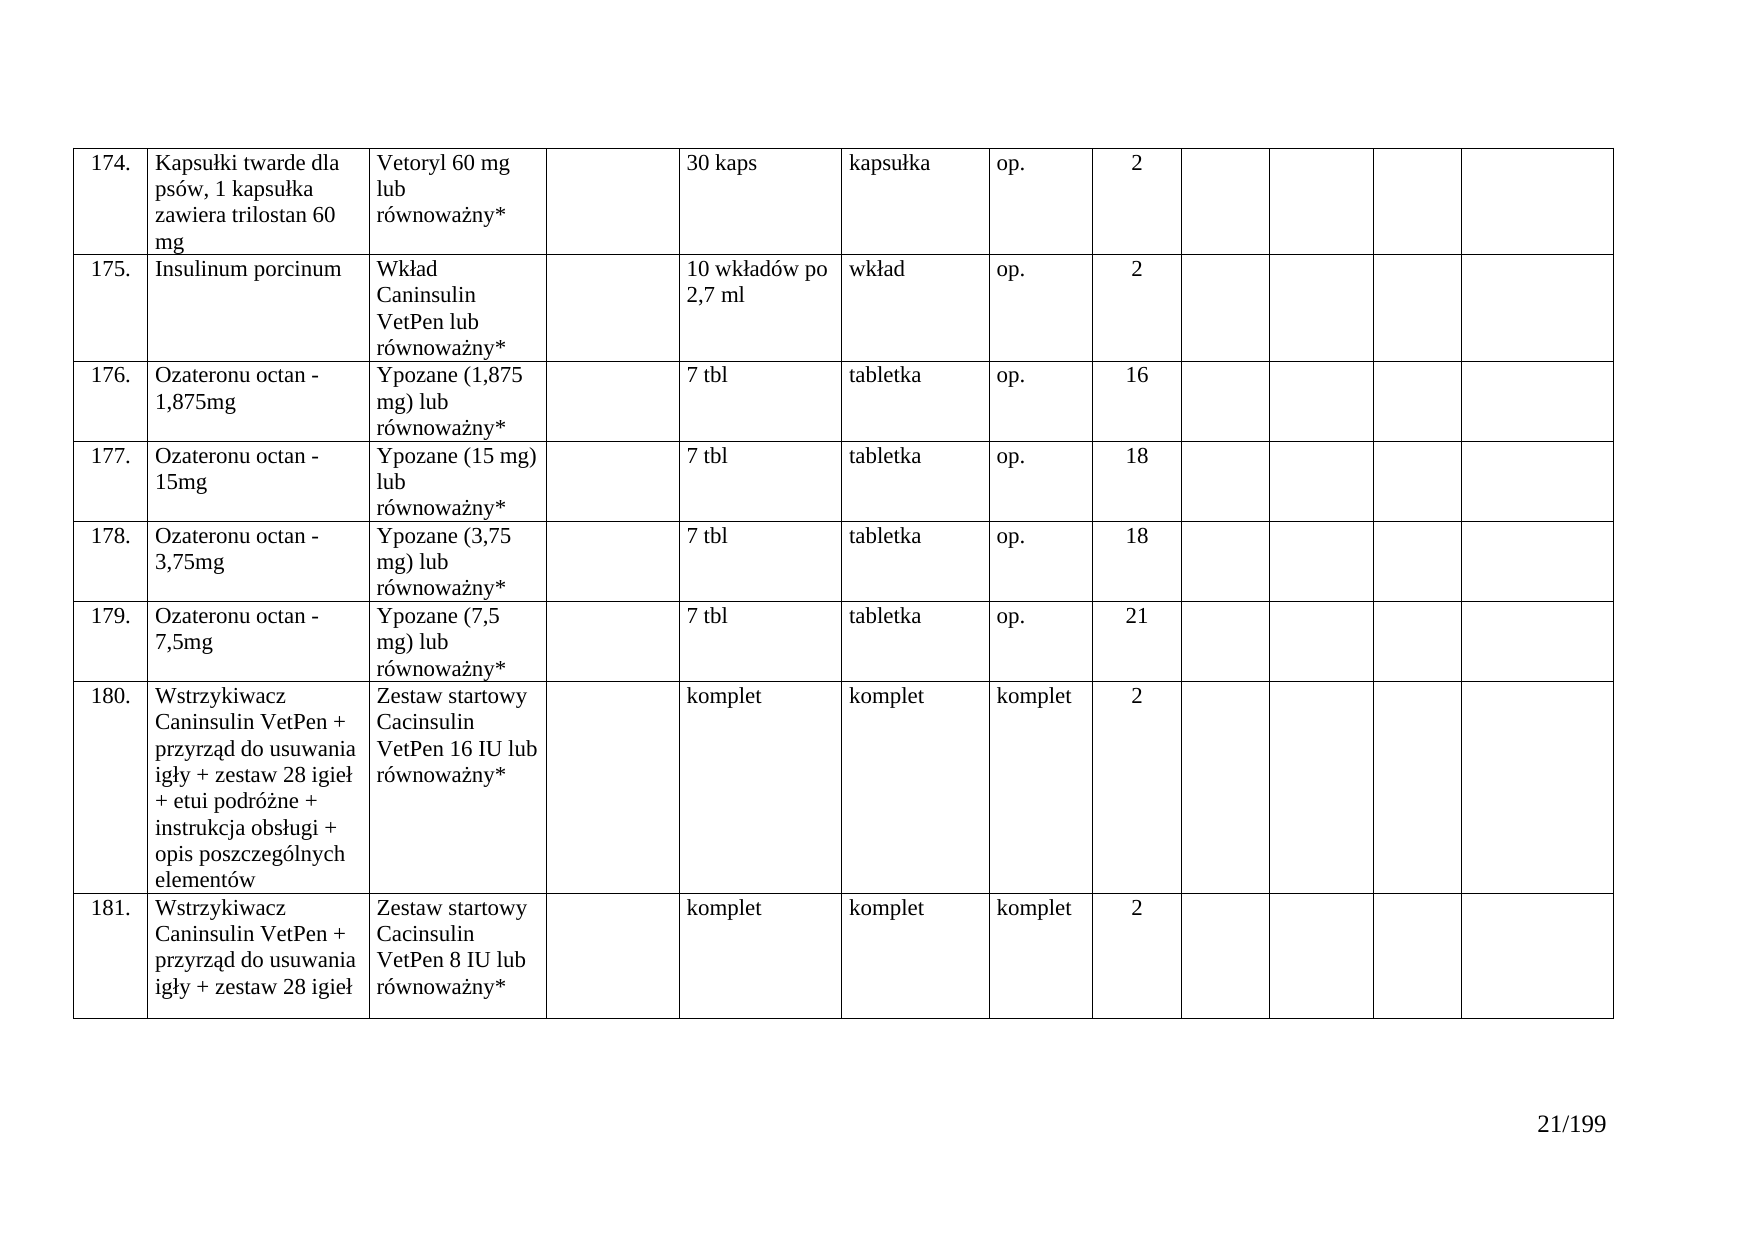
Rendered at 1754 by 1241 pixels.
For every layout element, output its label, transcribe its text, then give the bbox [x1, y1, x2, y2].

table_cell [1374, 149, 1461, 254]
table_cell Ypozane (7,5 mg) lub równoważny* [370, 602, 546, 681]
table_cell [547, 442, 679, 521]
table_cell komplet [990, 682, 1092, 893]
table_cell Kapsułki twarde dla psów, 1 kapsułka zawiera trilostan 60 mg [148, 149, 369, 254]
table_cell [1182, 522, 1269, 601]
table_cell [1182, 602, 1269, 681]
table_cell tabletka [842, 602, 989, 681]
table_cell [1374, 682, 1461, 893]
table_cell wkład [842, 255, 989, 361]
table_cell 7 tbl [680, 522, 841, 601]
table_cell [1374, 362, 1461, 441]
table_cell [1462, 682, 1613, 893]
table_cell [1182, 362, 1269, 441]
table_cell [547, 894, 679, 1018]
table_cell [1270, 682, 1373, 893]
table_cell 2 [1093, 255, 1181, 361]
table_cell 21 [1093, 602, 1181, 681]
table_cell [1374, 522, 1461, 601]
table_cell op. [990, 362, 1092, 441]
table_cell 2 [1093, 682, 1181, 893]
table_cell [547, 255, 679, 361]
table_cell [1462, 149, 1613, 254]
table_cell komplet [842, 894, 989, 1018]
table_cell [1462, 894, 1613, 1018]
table_cell [1270, 894, 1373, 1018]
table_cell [1182, 894, 1269, 1018]
table_cell [547, 602, 679, 681]
table_cell 2 [1093, 149, 1181, 254]
table_cell komplet [990, 894, 1092, 1018]
table_cell 181. [74, 894, 147, 1018]
table_cell 18 [1093, 442, 1181, 521]
table_cell kapsułka [842, 149, 989, 254]
table_cell [547, 522, 679, 601]
table_cell komplet [680, 894, 841, 1018]
table_cell 18 [1093, 522, 1181, 601]
table_cell Vetoryl 60 mg lub równoważny* [370, 149, 546, 254]
table_cell [1462, 602, 1613, 681]
table_cell [1374, 255, 1461, 361]
table_cell 175. [74, 255, 147, 361]
table_cell [1270, 522, 1373, 601]
table_cell komplet [842, 682, 989, 893]
table_cell [1462, 522, 1613, 601]
table_cell op. [990, 149, 1092, 254]
table_cell Ozateronu octan - 15mg [148, 442, 369, 521]
table_cell 7 tbl [680, 442, 841, 521]
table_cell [370, 894, 546, 1018]
table_cell [1182, 255, 1269, 361]
table_cell Wkład Caninsulin VetPen lub równoważny* [370, 255, 546, 361]
table_cell 30 kaps [680, 149, 841, 254]
table_cell [1182, 149, 1269, 254]
table_cell [1270, 255, 1373, 361]
table_cell Ozateronu octan - 1,875mg [148, 362, 369, 441]
table_cell 178. [74, 522, 147, 601]
table_cell [1270, 362, 1373, 441]
table_cell [1182, 682, 1269, 893]
table_cell [1374, 442, 1461, 521]
table_cell Ypozane (1,875 mg) lub równoważny* [370, 362, 546, 441]
table_cell tabletka [842, 442, 989, 521]
table_cell Ypozane (15 mg) lub równoważny* [370, 442, 546, 521]
table_cell [1270, 602, 1373, 681]
table_cell op. [990, 442, 1092, 521]
table_cell 16 [1093, 362, 1181, 441]
table_cell Ozateronu octan - 3,75mg [148, 522, 369, 601]
table_cell [1182, 442, 1269, 521]
table_cell 180. [74, 682, 147, 893]
table_cell [547, 682, 679, 893]
table_cell Zestaw startowy Cacinsulin VetPen 16 IU lub równoważny* [370, 682, 546, 893]
table_cell Insulinum porcinum [148, 255, 369, 361]
table_cell 179. [74, 602, 147, 681]
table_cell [148, 894, 369, 1018]
table_cell 10 wkładów po 2,7 ml [680, 255, 841, 361]
table_cell 7 tbl [680, 362, 841, 441]
table_cell 7 tbl [680, 602, 841, 681]
table_cell [547, 362, 679, 441]
table_cell [1462, 255, 1613, 361]
table_cell [1462, 442, 1613, 521]
table_cell [1374, 602, 1461, 681]
table_cell [547, 149, 679, 254]
table_cell op. [990, 255, 1092, 361]
table_cell Ypozane (3,75 mg) lub równoważny* [370, 522, 546, 601]
table_cell 2 [1093, 894, 1181, 1018]
table_cell [1270, 442, 1373, 521]
table_cell tabletka [842, 362, 989, 441]
table_cell Wstrzykiwacz Caninsulin VetPen + przyrząd do usuwania igły + zestaw 28 igieł + etui podróżne + instrukcja obsługi + opis poszczególnych elementów [148, 682, 369, 893]
table_cell tabletka [842, 522, 989, 601]
table_cell [1462, 362, 1613, 441]
table_cell [1270, 149, 1373, 254]
table_cell Ozateronu octan - 7,5mg [148, 602, 369, 681]
table_cell komplet [680, 682, 841, 893]
table_cell 177. [74, 442, 147, 521]
table_cell 176. [74, 362, 147, 441]
table_cell op. [990, 602, 1092, 681]
table_cell [1374, 894, 1461, 1018]
table_cell op. [990, 522, 1092, 601]
table_cell 174. [74, 149, 147, 254]
